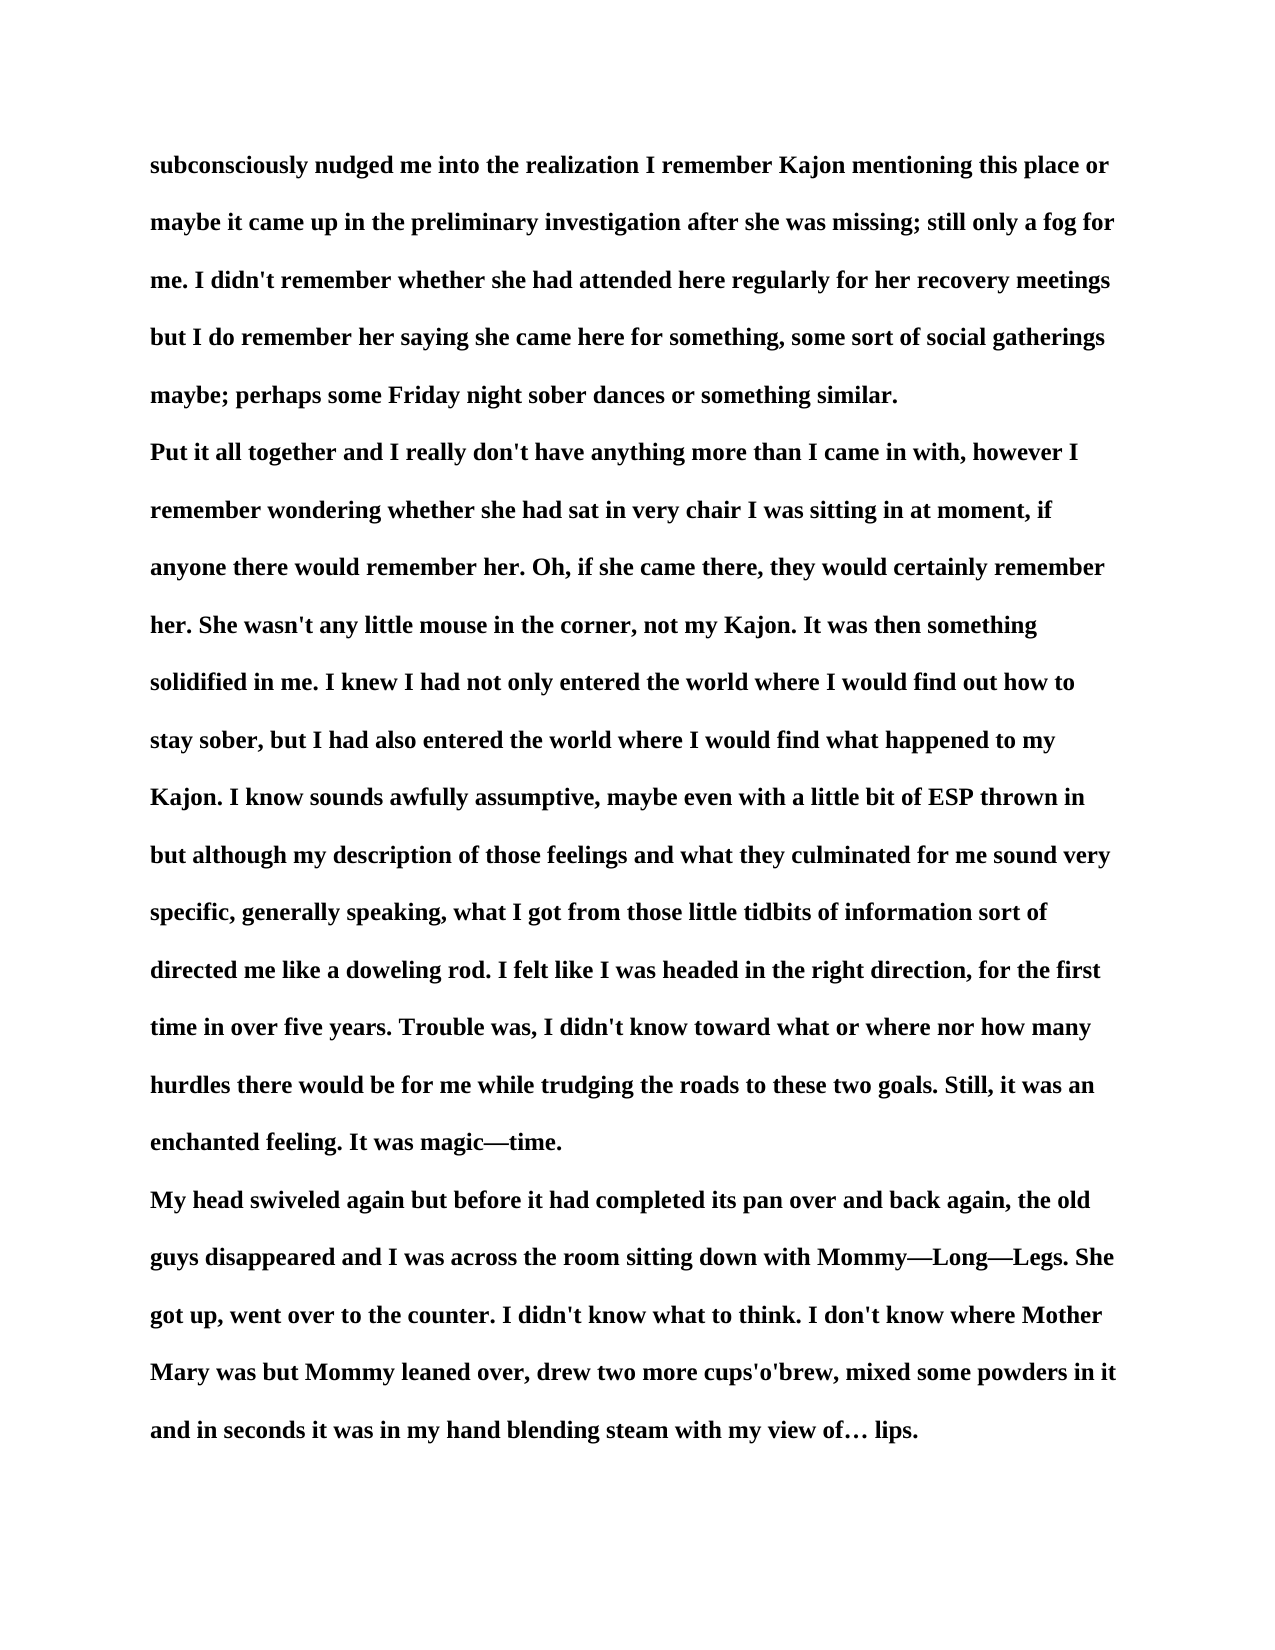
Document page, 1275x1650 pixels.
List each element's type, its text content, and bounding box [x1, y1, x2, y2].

text Put it all together and I really don't have anything more than I came in with, however I remember wondering whether she had sat in very chair I was sitting in at moment, if anyone there would remember her. Oh, if she came there, they would certainly remember her. She wasn't any little mouse in the corner, not my Kajon. It was then something solidified in me. I knew I had not only entered the world where I would find out how to stay sober, but I had also entered the world where I would find what happened to my Kajon. I know sounds awfully assumptive, maybe even with a little bit of ESP thrown in but although my description of those feelings and what they culminated for me sound very specific, generally speaking, what I got from those little tidbits of information sort of directed me like a doweling rod. I felt like I was headed in the right direction, for the first time in over five years. Trouble was, I didn't know toward what or where nor how many hurdles there would be for me while trudging the roads to these two goals. Still, it was an enchanted feeling. It was magic—time. [150, 437, 1125, 1156]
text My head swiveled again but before it had completed its pan over and back again, the old guys disappeared and I was across the room sitting down with Mommy—Long—Legs. She got up, went over to the counter. I didn't know what to think. I don't know where Mother Mary was but Mommy leaned over, drew two more cups'o'brew, mixed some powders in it and in seconds it was in my hand blending steam with my view of… lips. [150, 1185, 1125, 1444]
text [150, 150, 1125, 409]
